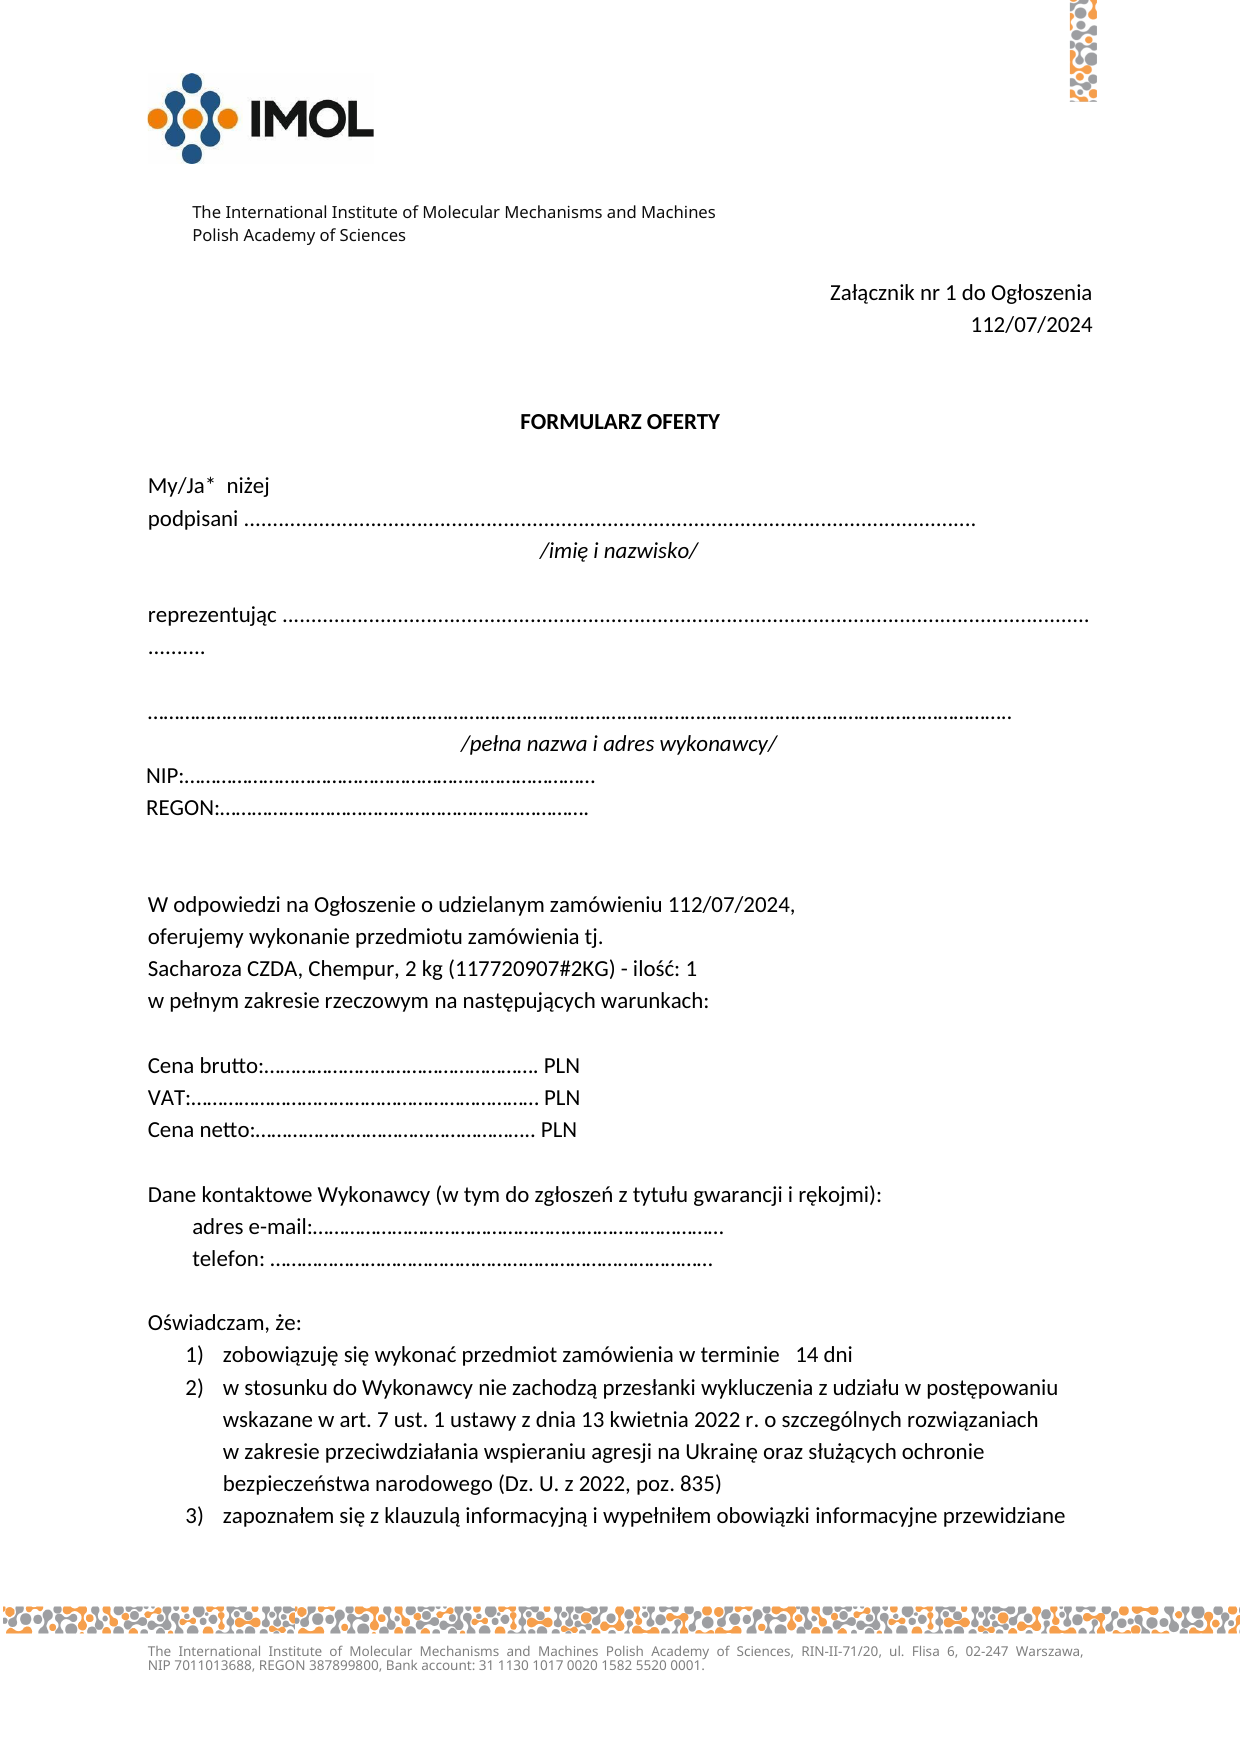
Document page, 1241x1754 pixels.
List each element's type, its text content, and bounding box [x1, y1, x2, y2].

text oferujemy wykonanie przedmiotu zamówienia tj. [148, 922, 1093, 950]
text /imię i nazwisko/ [148, 536, 1093, 564]
text My/Ja* niżej podpisani ............................................................................................................................... [148, 472, 1093, 532]
picture [1070, 0, 1097, 101]
text /pełna nazwa i adres wykonawcy/ [148, 729, 1093, 757]
text Sacharoza CZDA, Chempur, 2 kg (117720907#2KG) - ilość: 1 w pełnym zakresie rzeczowym na następujących warunkach: [148, 954, 1093, 1014]
text Cena brutto:……………………………………………. PLN [148, 1051, 1093, 1079]
text Załącznik nr 1 do Ogłoszenia [148, 278, 1093, 306]
picture [147, 73, 374, 164]
text 112/07/2024 [148, 311, 1093, 339]
text adres e-mail:…………………………………………………………………… [192, 1212, 1093, 1240]
text NIP:…………………………………………………………………… [146, 761, 1093, 789]
text W odpowiedzi na Ogłoszenie o udzielanym zamówieniu 112/07/2024, [148, 890, 1093, 918]
list w stosunku do Wykonawcy nie zachodzą przesłanki wykluczenia z udziału w postępowaniu wskazane w art. 7 ust. 1 ustawy z dnia 13 kwietnia 2022 r. o szczególnych rozwiązaniach w zakresie przeciwdziałania wspieraniu agresji na Ukrainę oraz służących ochronie bezpieczeństwa narodowego (Dz. U. z 2022, poz. 835) [185, 1373, 1093, 1497]
text Dane kontaktowe Wykonawcy (w tym do zgłoszeń z tytułu gwarancji i rękojmi): [148, 1180, 1093, 1208]
text VAT:………………………………………………………… PLN [148, 1083, 1093, 1111]
text Oświadczam, że: [148, 1308, 1093, 1336]
text REGON:……………………………………………………………. [146, 793, 1093, 821]
picture [3, 1605, 1240, 1634]
list zobowiązuję się wykonać przedmiot zamówienia w terminie 14 dni [185, 1341, 1093, 1369]
text ……………………………………………………………………………………………………………………………………………….. [148, 697, 1093, 725]
text reprezentując ...................................................................................................................................................... [148, 600, 1093, 661]
text Cena netto:…………………………………………….. PLN [148, 1115, 1093, 1143]
text telefon: ………………………………………………………………………… [192, 1244, 1093, 1272]
text FORMULARZ OFERTY [148, 407, 1093, 435]
